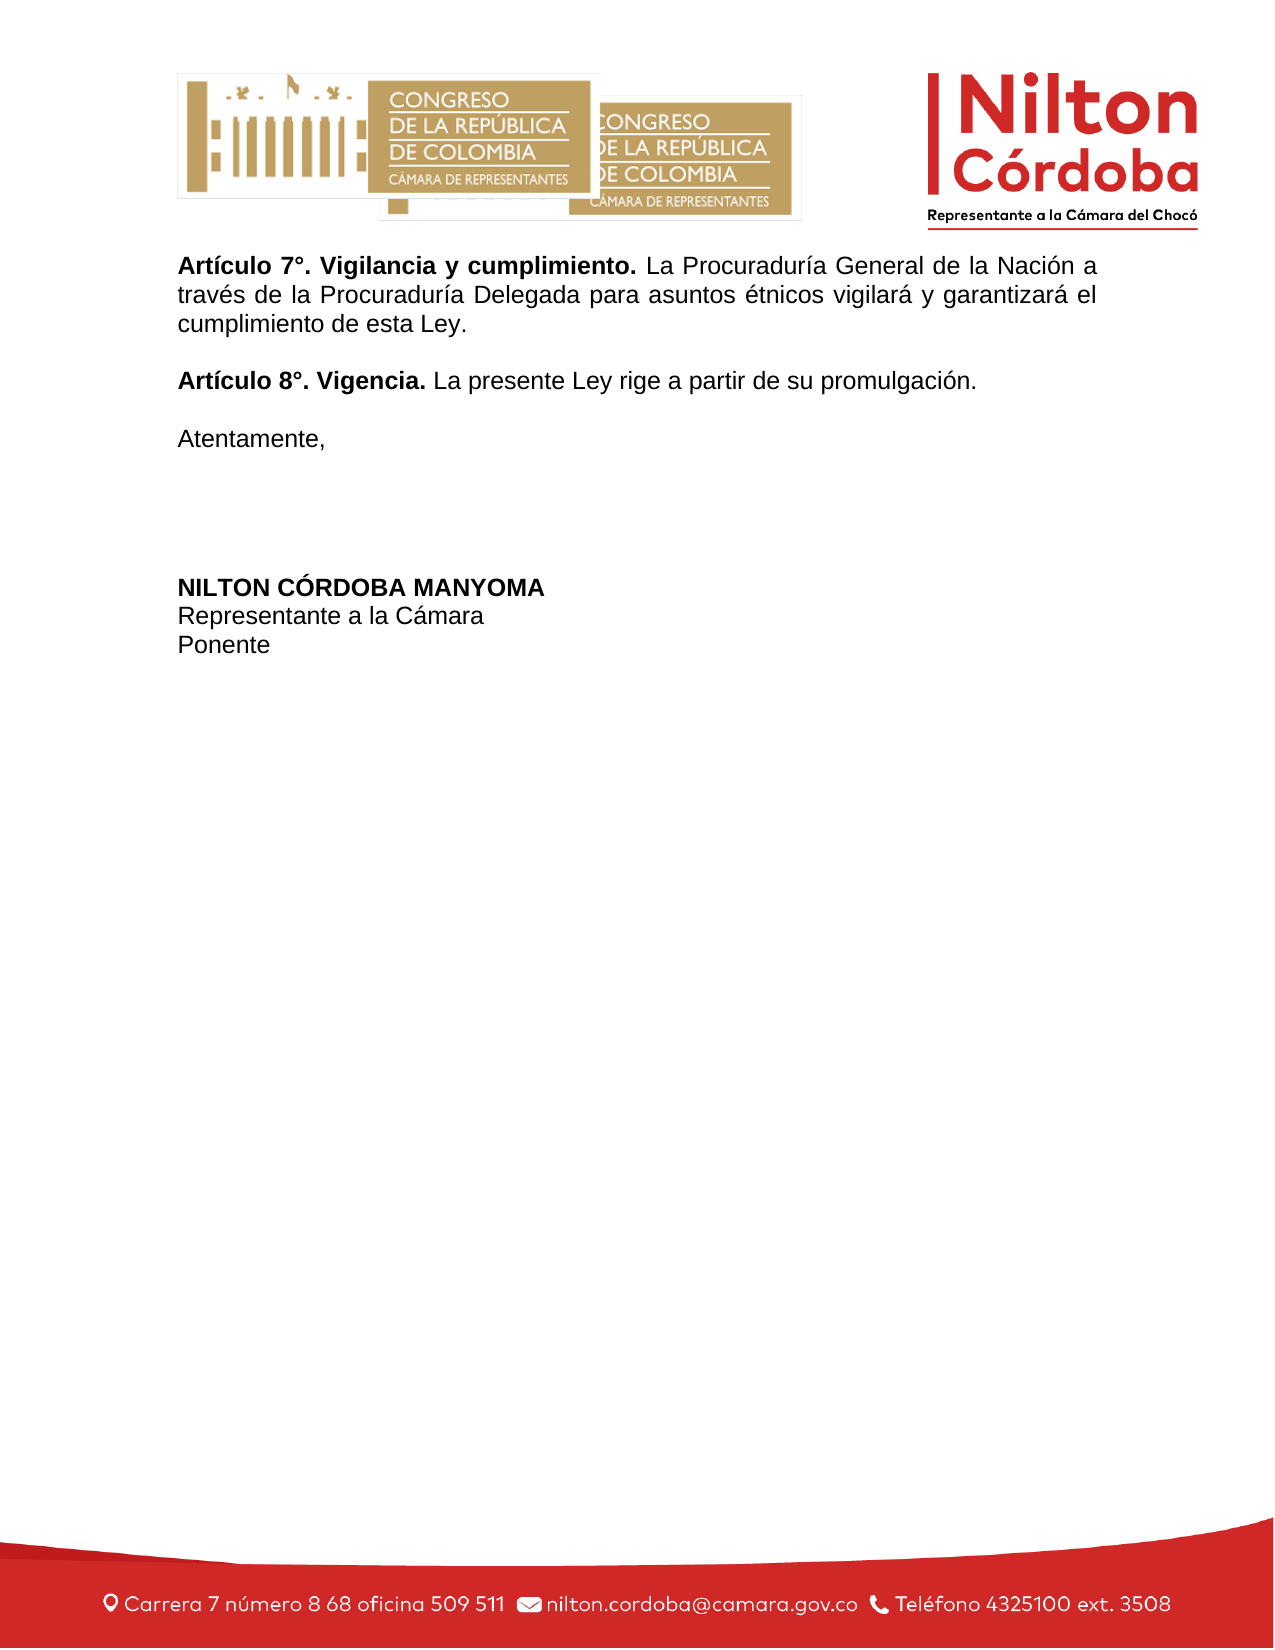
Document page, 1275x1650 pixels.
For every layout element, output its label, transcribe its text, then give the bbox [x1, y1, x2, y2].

text Representante a la Cámara [177, 601, 1098, 630]
text Artículo 8°. Vigencia. La presente Ley rige a partir de su promulgación. [177, 366, 1098, 395]
text Atentamente, [177, 423, 1098, 452]
text NILTON CÓRDOBA MANYOMA [177, 573, 1098, 601]
picture [0, 0, 1274, 1648]
text Artículo 7°. Vigilancia y cumplimiento. La Procuraduría General de la Nación a través de la Procuraduría Delegada para asuntos étnicos vigilará y garantizará el cumplimiento de esta Ley. [177, 251, 1098, 337]
text Ponente [177, 630, 1098, 659]
